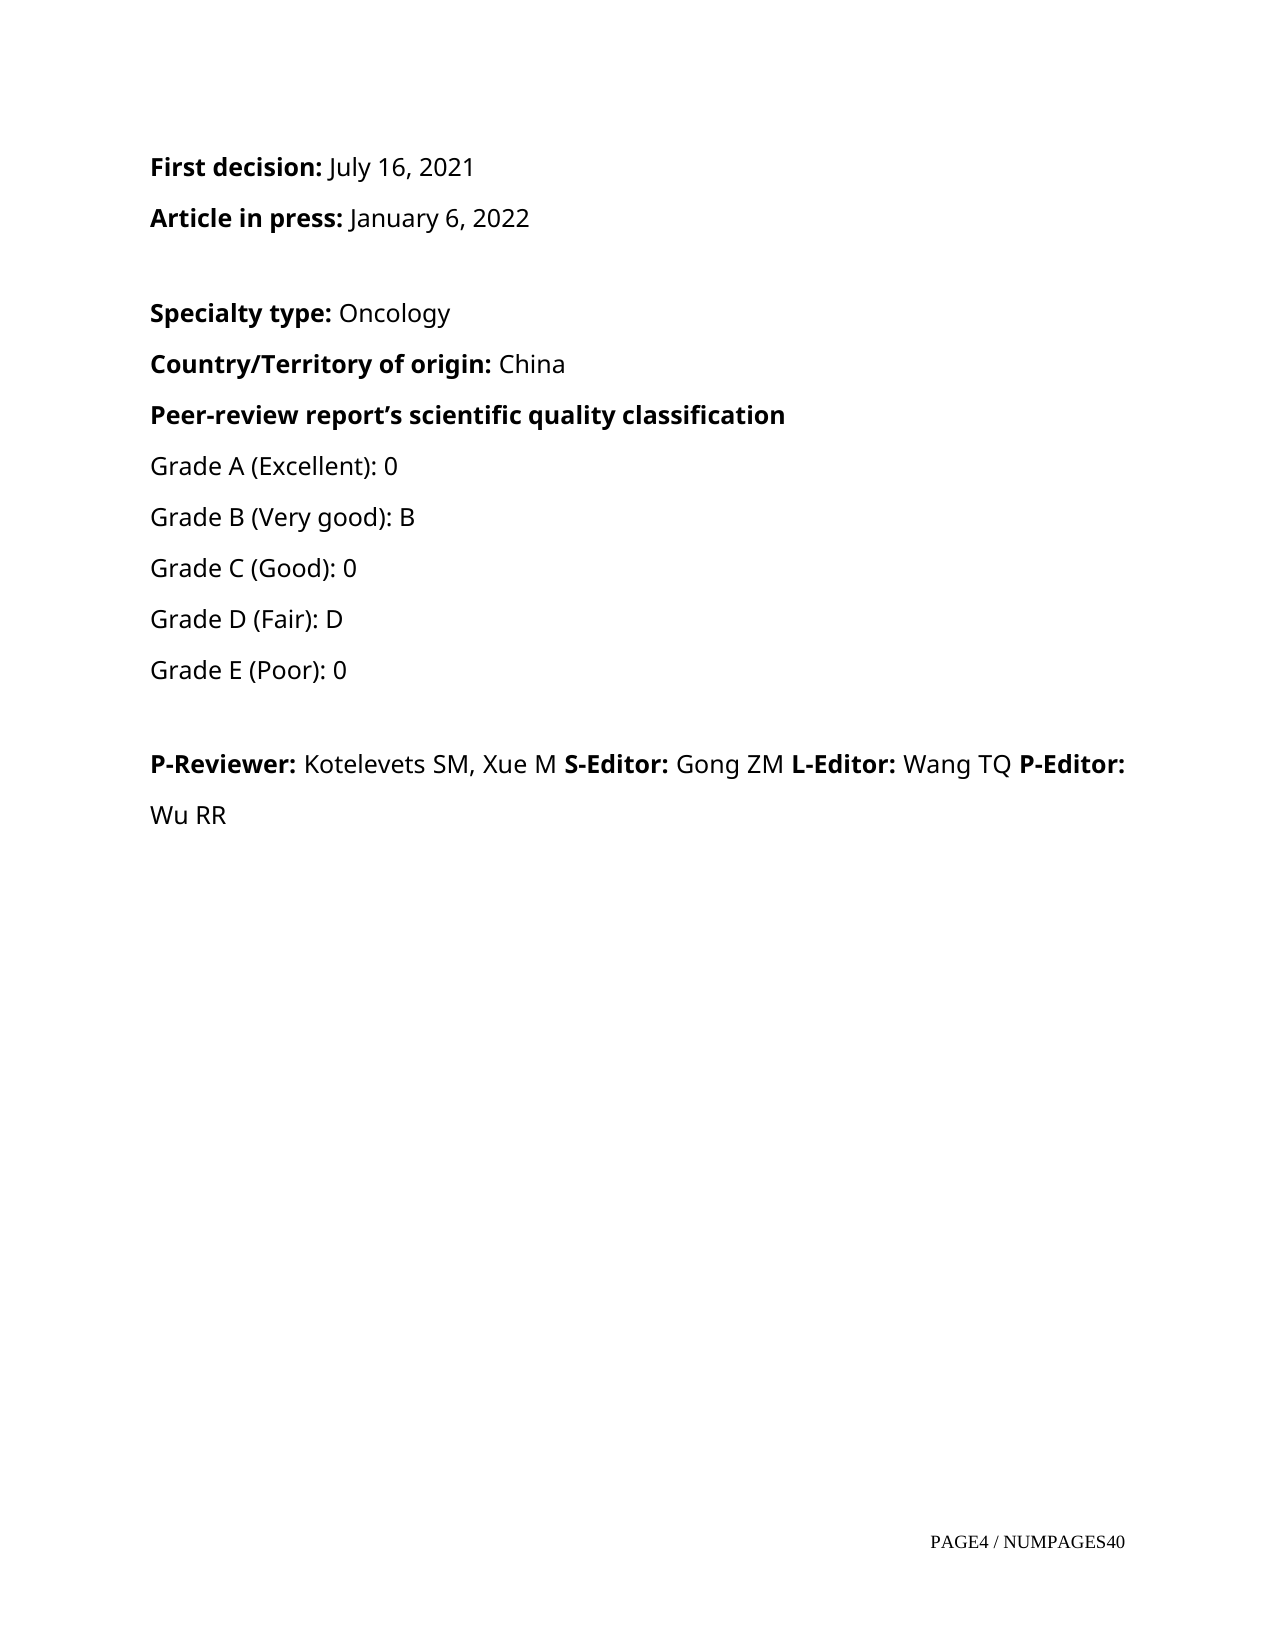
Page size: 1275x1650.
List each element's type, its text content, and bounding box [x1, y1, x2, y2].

text P-Reviewer: Kotelevets SM, Xue M S-Editor: Gong ZM L-Editor: Wang TQ P-Editor: Wu RR [150, 747, 1125, 832]
text Grade A (Excellent): 0 [150, 448, 1125, 482]
text Grade B (Very good): B [150, 499, 1125, 533]
text First decision: July 16, 2021 [150, 150, 1125, 184]
text Article in press: January 6, 2022 [150, 201, 1125, 235]
text Grade E (Poor): 0 [150, 652, 1125, 687]
text Grade D (Fair): D [150, 601, 1125, 636]
text Peer-review report’s scientific quality classification [150, 397, 1125, 431]
text Country/Territory of origin: China [150, 346, 1125, 380]
text Grade C (Good): 0 [150, 550, 1125, 584]
text Specialty type: Oncology [150, 295, 1125, 329]
